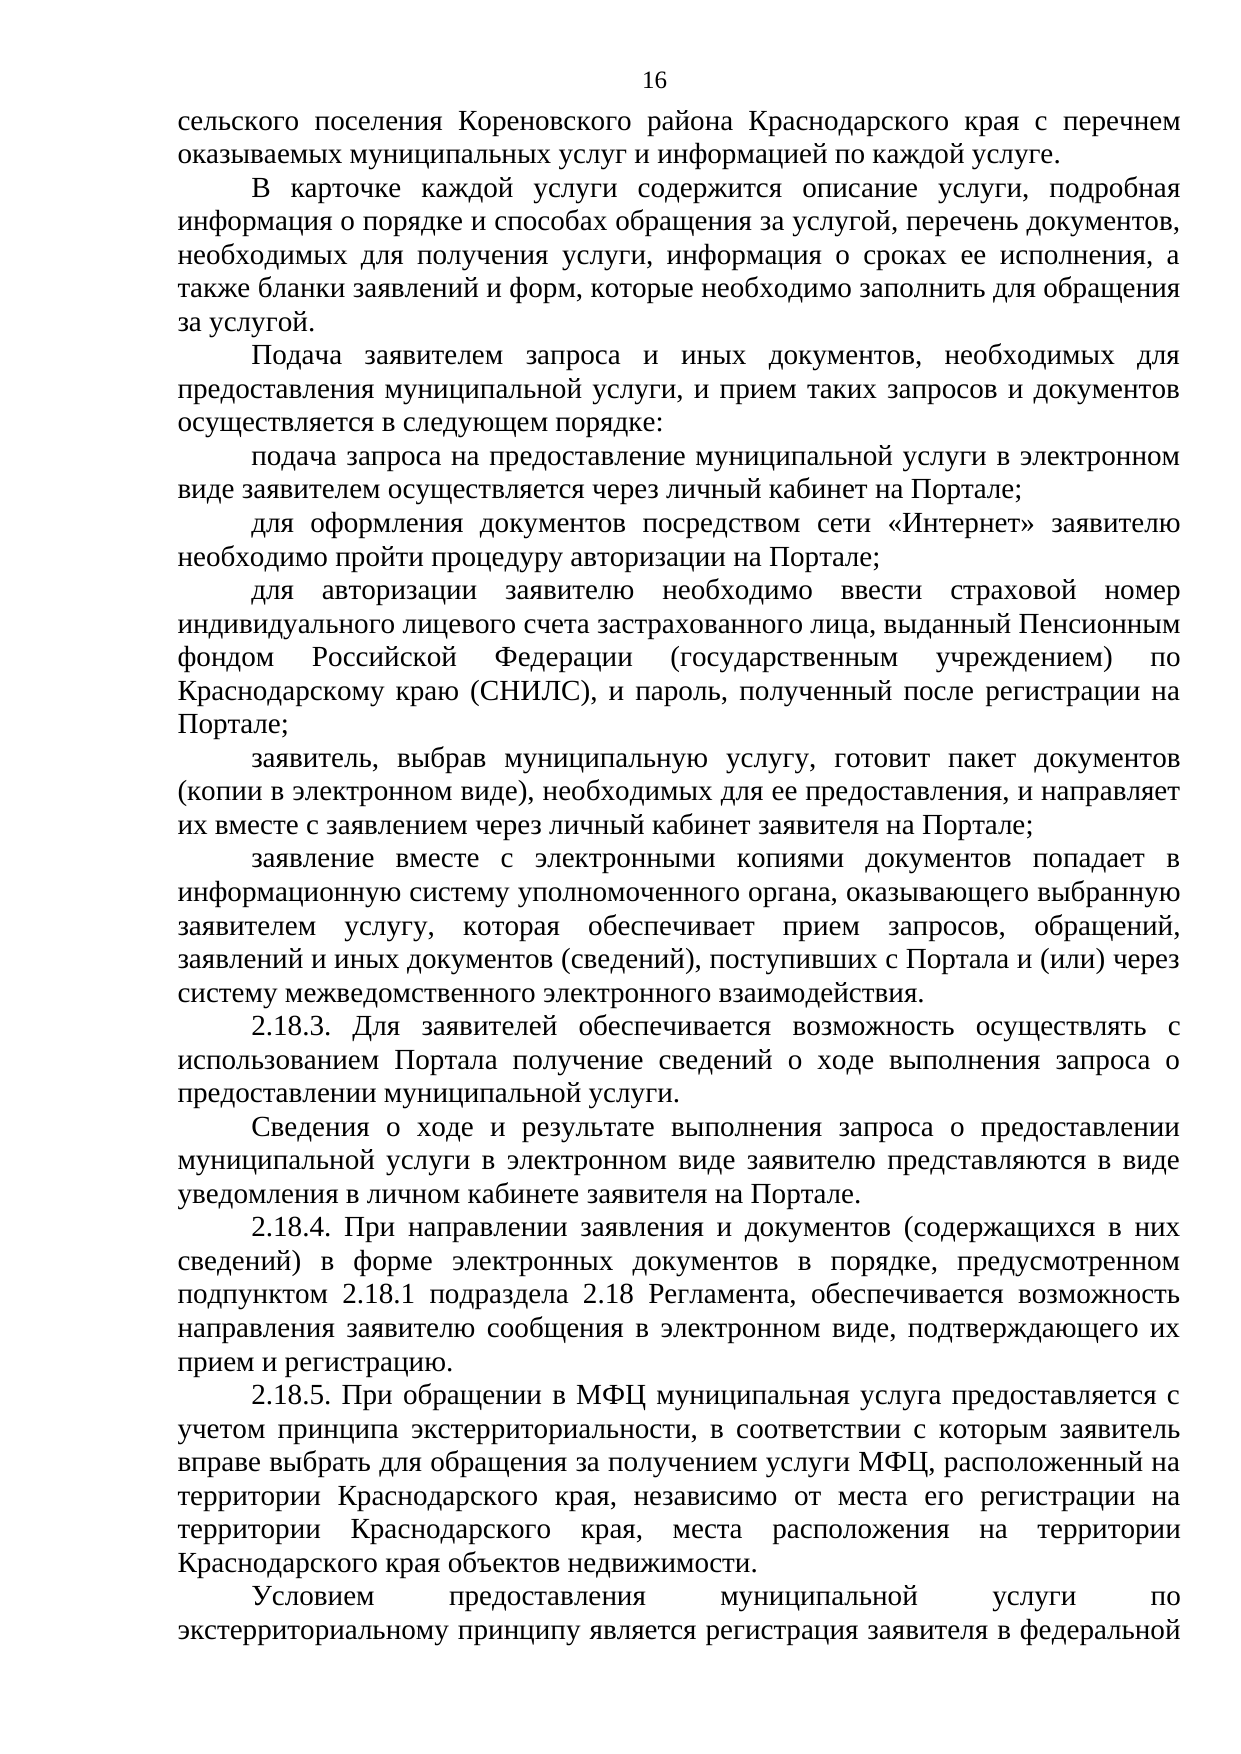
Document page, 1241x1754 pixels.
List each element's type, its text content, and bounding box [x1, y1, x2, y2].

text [177, 1578, 1181, 1646]
text заявление вместе с электронными копиями документов попадает в информационную систему уполномоченного органа, оказывающего выбранную заявителем услугу, которая обеспечивает прием запросов, обращений, заявлений и иных документов (сведений), поступивших с Портала и (или) через систему межведомственного электронного взаимодействия. [177, 841, 1181, 1008]
text 2.18.4. При направлении заявления и документов (содержащихся в них сведений) в форме электронных документов в порядке, предусмотренном подпунктом 2.18.1 подраздела 2.18 Регламента, обеспечивается возможность направления заявителю сообщения в электронном виде, подтверждающего их прием и регистрацию. [177, 1209, 1181, 1377]
text 2.18.5. При обращении в МФЦ муниципальная услуга предоставляется с учетом принципа экстерриториальности, в соответствии с которым заявитель вправе выбрать для обращения за получением услуги МФЦ, расположенный на территории Краснодарского края, независимо от места его регистрации на территории Краснодарского края, места расположения на территории Краснодарского края объектов недвижимости. [177, 1377, 1181, 1578]
text В карточке каждой услуги содержится описание услуги, подробная информация о порядке и способах обращения за услугой, перечень документов, необходимых для получения услуги, информация о сроках ее исполнения, а также бланки заявлений и форм, которые необходимо заполнить для обращения за услугой. [177, 170, 1181, 337]
text 2.18.3. Для заявителей обеспечивается возможность осуществлять с использованием Портала получение сведений о ходе выполнения запроса о предоставлении муниципальной услуги. [177, 1008, 1181, 1109]
text Сведения о ходе и результате выполнения запроса о предоставлении муниципальной услуги в электронном виде заявителю представляются в виде уведомления в личном кабинете заявителя на Портале. [177, 1109, 1181, 1209]
text подача запроса на предоставление муниципальной услуги в электронном виде заявителем осуществляется через личный кабинет на Портале; [177, 438, 1181, 505]
text заявитель, выбрав муниципальную услугу, готовит пакет документов (копии в электронном виде), необходимых для ее предоставления, и направляет их вместе с заявлением через личный кабинет заявителя на Портале; [177, 740, 1181, 841]
text для оформления документов посредством сети «Интернет» заявителю необходимо пройти процедуру авторизации на Портале; [177, 505, 1181, 572]
text Подача заявителем запроса и иных документов, необходимых для предоставления муниципальной услуги, и прием таких запросов и документов осуществляется в следующем порядке: [177, 337, 1181, 438]
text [177, 103, 1181, 170]
text для авторизации заявителю необходимо ввести страховой номер индивидуального лицевого счета застрахованного лица, выданный Пенсионным фондом Российской Федерации (государственным учреждением) по Краснодарскому краю (СНИЛС), и пароль, полученный после регистрации на Портале; [177, 572, 1181, 740]
